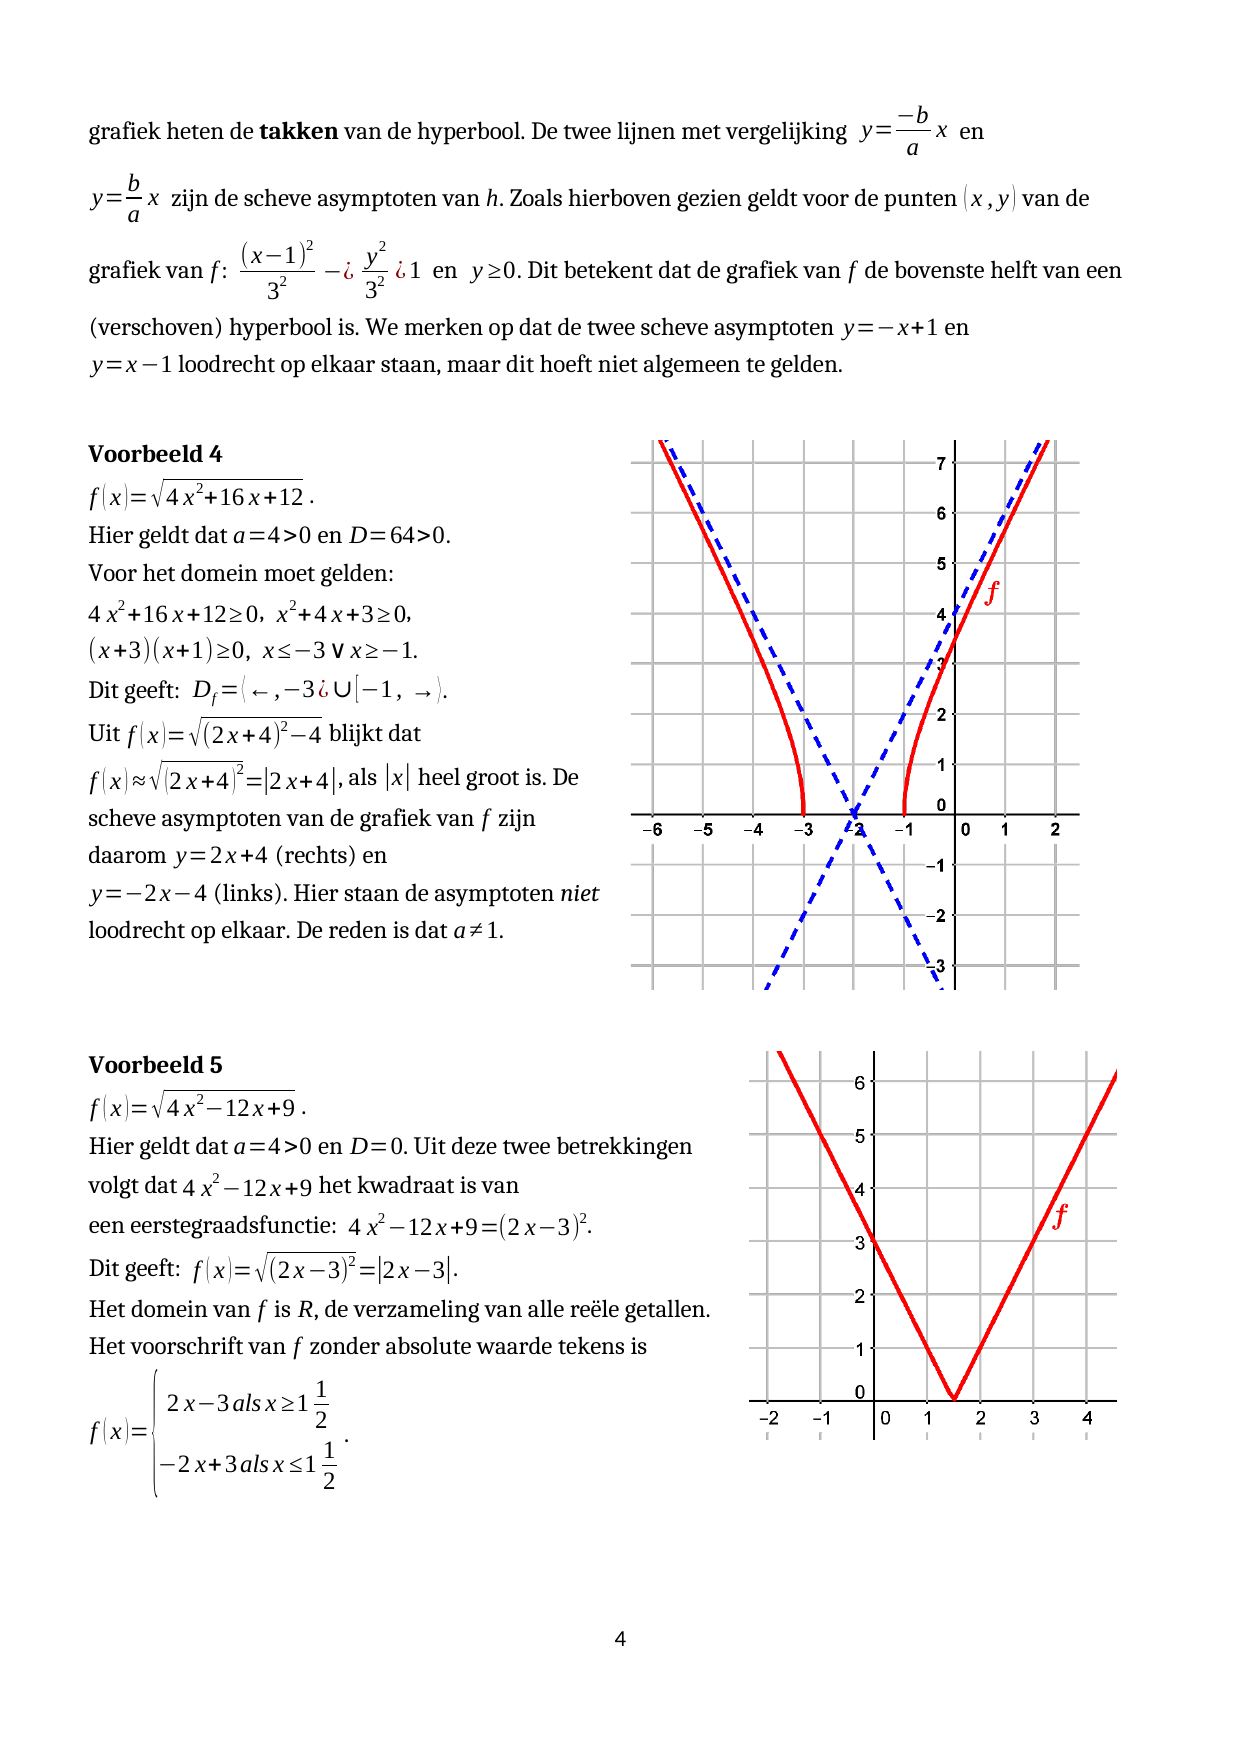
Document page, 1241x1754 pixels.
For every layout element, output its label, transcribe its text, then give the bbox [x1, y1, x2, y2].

picture [630, 440, 1080, 990]
picture [749, 1051, 1117, 1440]
table_header Voorbeeld 5 . Hier geldt dat en . Uit deze twee betrekkingen volgt dat het kwadraat is van een eerstegraadsfunctie: . Dit geeft: . Het domein van is , de verzameling van alle reële getallen. Het voorschrift van zonder absolute waarde tekens is . [89, 1051, 738, 1508]
text grafiek heten de takken van de hyperbool. De twee lijnen met vergelijking en zijn de scheve asymptoten van . Zoals hierboven gezien geldt voor de punten van de grafiek van : en . Dit betekent dat de grafiek van de bovenste helft van een (verschoven) hyperbool is. We merken op dat de twee scheve asymptoten en loodrecht op elkaar staan, maar dit hoeft niet algemeen te gelden. [89, 102, 1152, 415]
table_header [738, 1051, 1151, 1508]
table_header [620, 440, 1151, 997]
table_header Voorbeeld 4 . Hier geldt dat en . Voor het domein moet gelden: , , , . Dit geeft: . Uit blijkt dat , als heel groot is. De scheve asymptoten van de grafiek van zijn daarom (rechts) en (links). Hier staan de asymptoten niet loodrecht op elkaar. De reden is dat . [89, 440, 619, 997]
